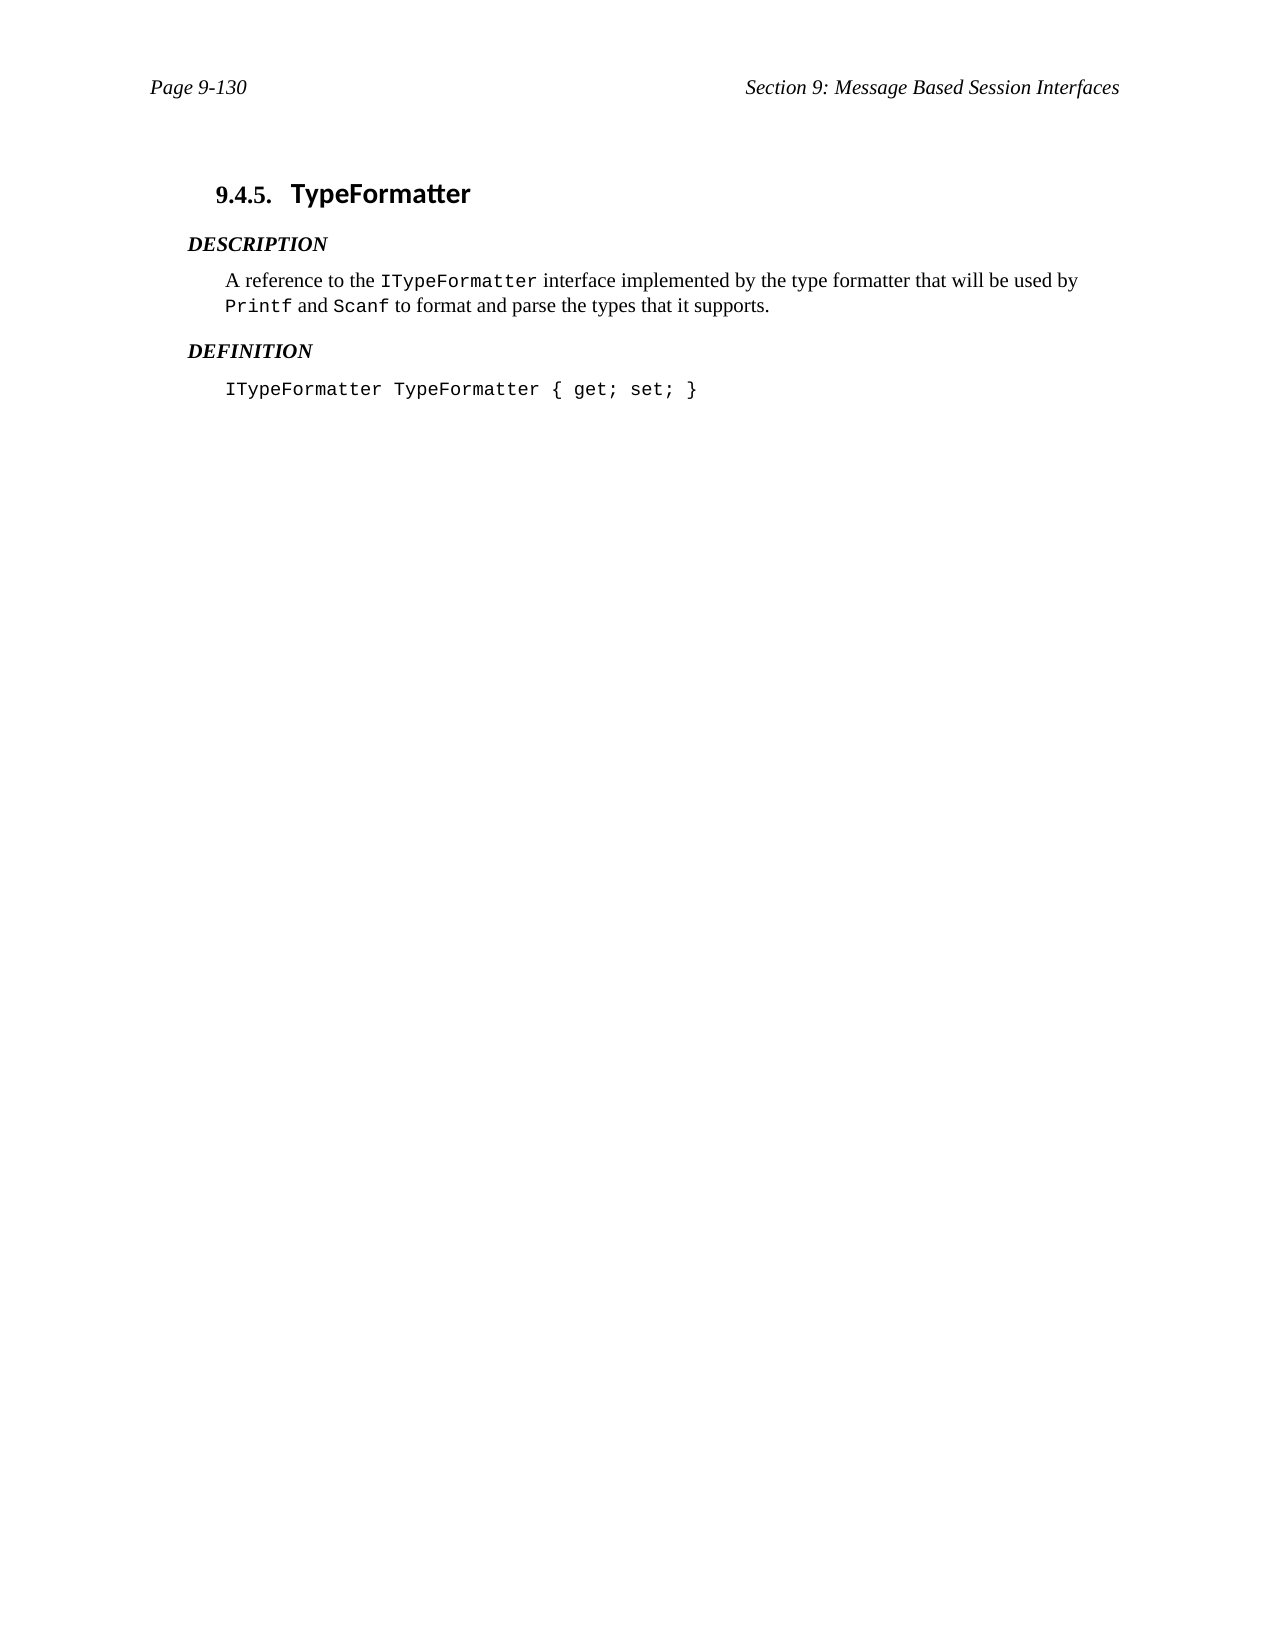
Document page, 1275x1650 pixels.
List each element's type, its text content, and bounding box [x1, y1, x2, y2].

subtitle TypeFormatter [216, 175, 1125, 211]
subtitle Description [187, 231, 1125, 256]
text A reference to the ITypeFormatter interface implemented by the type formatter that will be used by Printf and Scanf to format and parse the types that it supports. [225, 268, 1125, 318]
subtitle Definition [187, 339, 1125, 363]
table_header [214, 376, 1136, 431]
